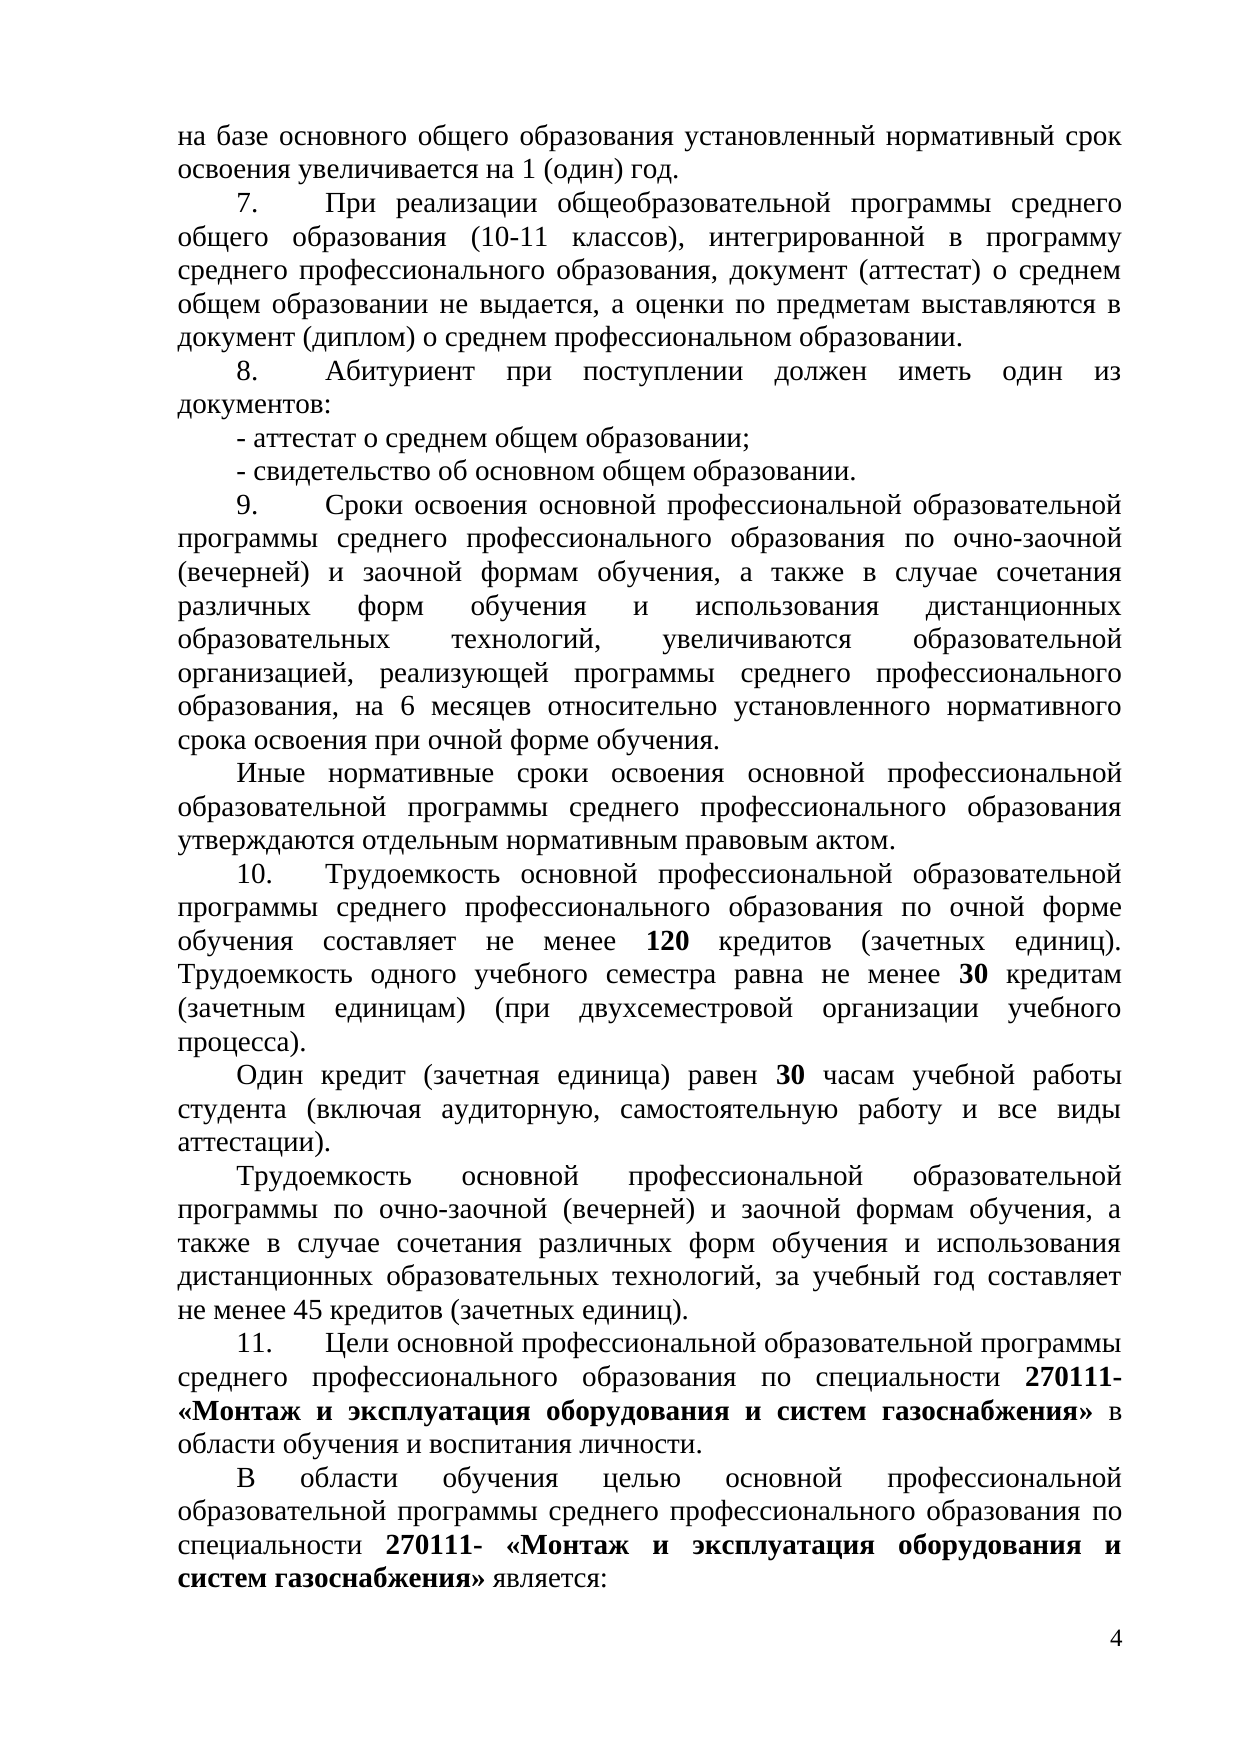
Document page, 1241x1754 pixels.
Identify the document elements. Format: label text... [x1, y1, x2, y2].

text 9. Сроки освоения основной профессиональной образовательной программы среднего профессионального образования по очно-заочной (вечерней) и заочной формам обучения, а также в случае сочетания различных форм обучения и использования дистанционных образовательных технологий, увеличиваются образовательной организацией, реализующей программы среднего профессионального образования, на 6 месяцев относительно установленного нормативного срока освоения при очной форме обучения. [177, 487, 1122, 755]
text Трудоемкость основной профессиональной образовательной программы по очно-заочной (вечерней) и заочной формам обучения, а также в случае сочетания различных форм обучения и использования дистанционных образовательных технологий, за учебный год составляет не менее 45 кредитов (зачетных единиц). [177, 1158, 1122, 1326]
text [177, 118, 1122, 185]
text Один кредит (зачетная единица) равен 30 часам учебной работы студента (включая аудиторную, самостоятельную работу и все виды аттестации). [177, 1057, 1122, 1158]
text Иные нормативные сроки освоения основной профессиональной образовательной программы среднего профессионального образования утверждаются отдельным нормативным правовым актом. [177, 755, 1122, 856]
text 11. Цели основной профессиональной образовательной программы среднего профессионального образования по специальности 270111- «Монтаж и эксплуатация оборудования и систем газоснабжения» в области обучения и воспитания личности. [177, 1326, 1122, 1460]
text - свидетельство об основном общем образовании. [177, 453, 1122, 487]
text - аттестат о среднем общем образовании; [177, 420, 1122, 453]
text 7. При реализации общеобразовательной программы среднего общего образования (10-11 классов), интегрированной в программу среднего профессионального образования, документ (аттестат) о среднем общем образовании не выдается, а оценки по предметам выставляются в документ (диплом) о среднем профессиональном образовании. [177, 185, 1122, 353]
text 8. Абитуриент при поступлении должен иметь один из документов: [177, 353, 1122, 420]
text 10. Трудоемкость основной профессиональной образовательной программы среднего профессионального образования по очной форме обучения составляет не менее 120 кредитов (зачетных единиц). Трудоемкость одного учебного семестра равна не менее 30 кредитам (зачетным единицам) (при двухсеместровой организации учебного процесса). [177, 856, 1122, 1057]
text В области обучения целью основной профессиональной образовательной программы среднего профессионального образования по специальности 270111- «Монтаж и эксплуатация оборудования и систем газоснабжения» является: [177, 1460, 1122, 1594]
